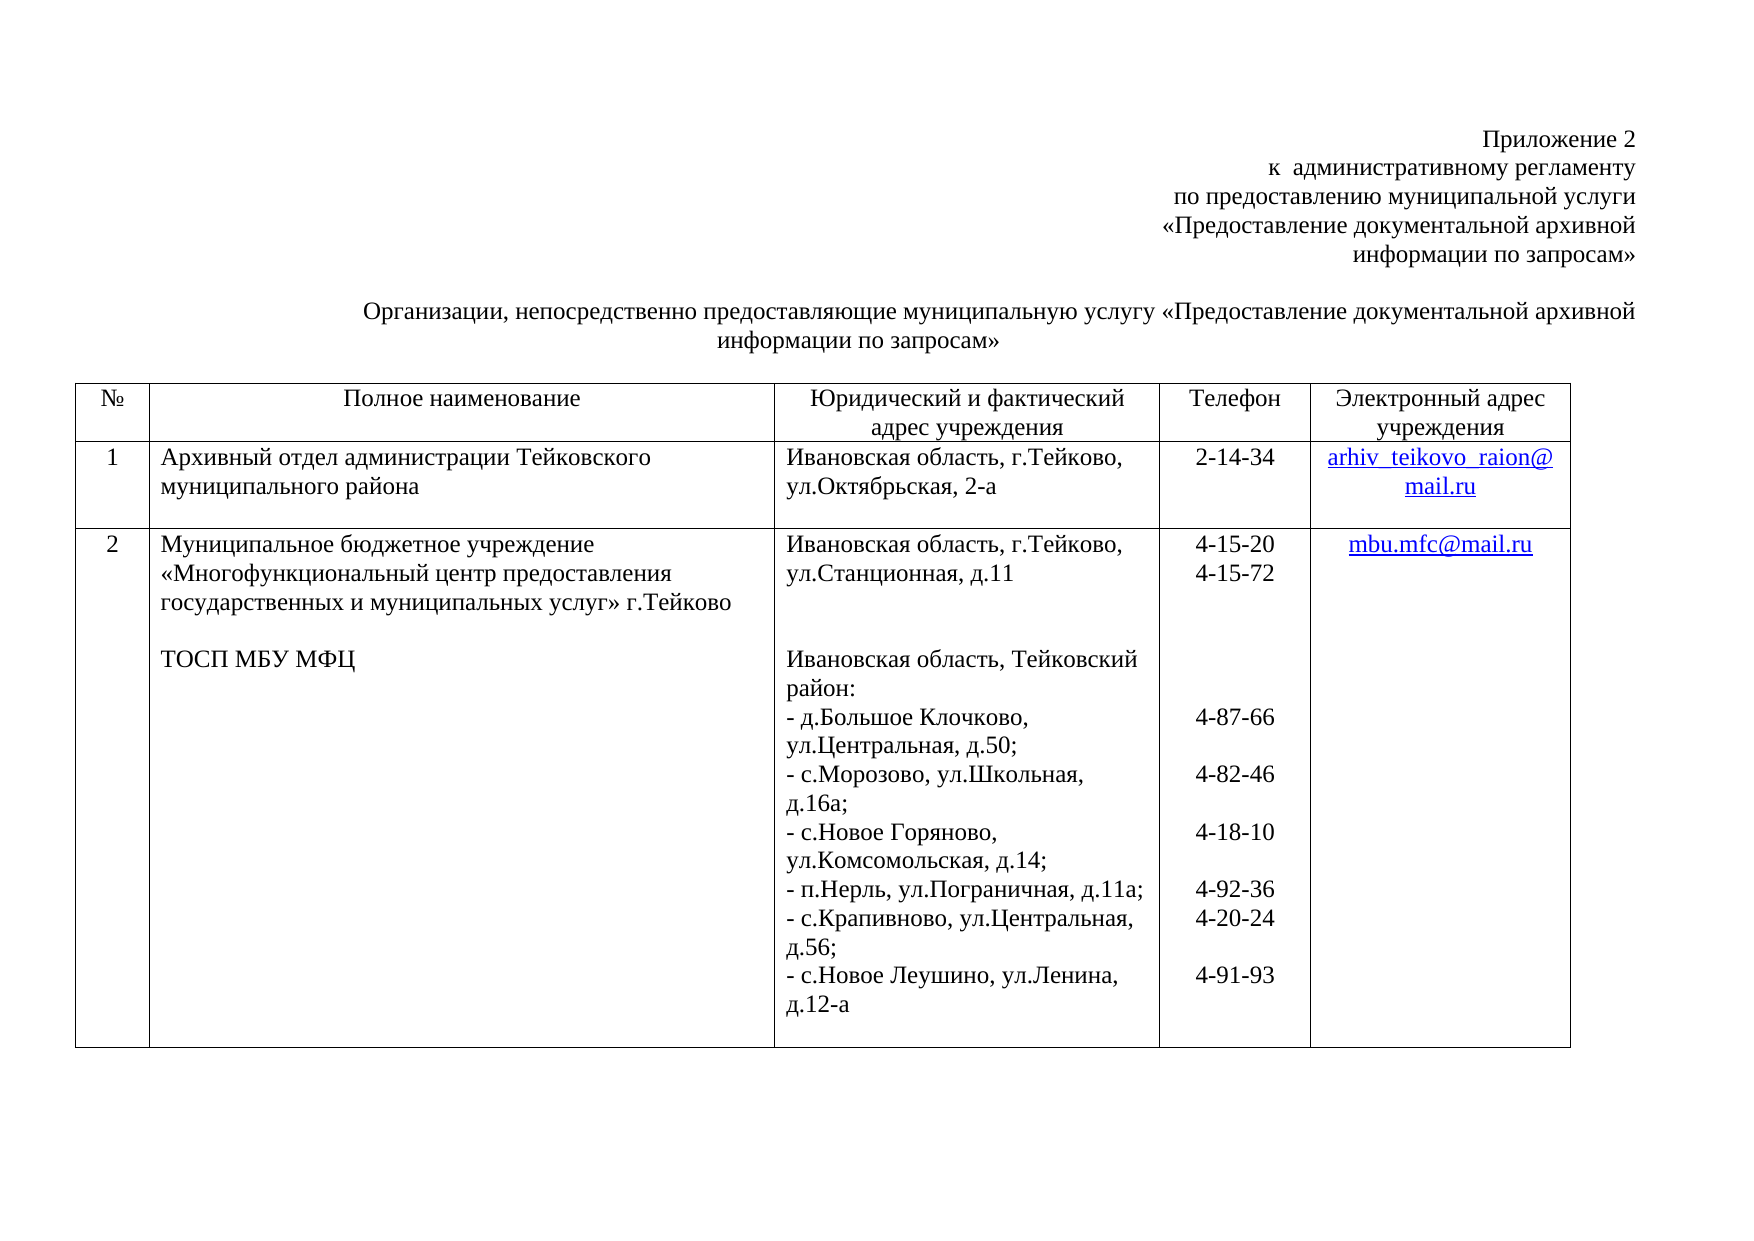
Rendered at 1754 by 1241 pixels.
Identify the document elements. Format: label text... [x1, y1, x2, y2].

table_header Электронный адрес учреждения [1311, 384, 1570, 441]
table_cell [1160, 529, 1310, 1047]
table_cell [150, 529, 774, 1047]
table_cell 2 [76, 529, 149, 1047]
table_cell arhiv_teikovo_raion@mail.ru [1311, 442, 1570, 528]
table_header Телефон [1160, 384, 1310, 441]
text Организации, непосредственно предоставляющие муниципальную услугу «Предоставление документальной архивной [75, 296, 1636, 325]
table_header Юридический и фактический адрес учреждения [775, 384, 1159, 441]
text информации по запросам» [75, 239, 1636, 267]
table_cell 1 [76, 442, 149, 528]
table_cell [775, 529, 1159, 1047]
table_cell Ивановская область, г.Тейково, ул.Октябрьская, 2-а [775, 442, 1159, 528]
text «Предоставление документальной архивной [75, 210, 1636, 239]
table_header Полное наименование [150, 384, 774, 441]
text информации по запросам» [75, 325, 1636, 354]
text Приложение 2 [75, 124, 1636, 152]
table_cell Архивный отдел администрации Тейковского муниципального района [150, 442, 774, 528]
table_cell mbu.mfc@mail.ru [1311, 529, 1570, 1047]
table_cell 2-14-34 [1160, 442, 1310, 528]
text к административному регламенту [75, 152, 1636, 181]
table_header № [76, 384, 149, 441]
text по предоставлению муниципальной услуги [75, 181, 1636, 210]
